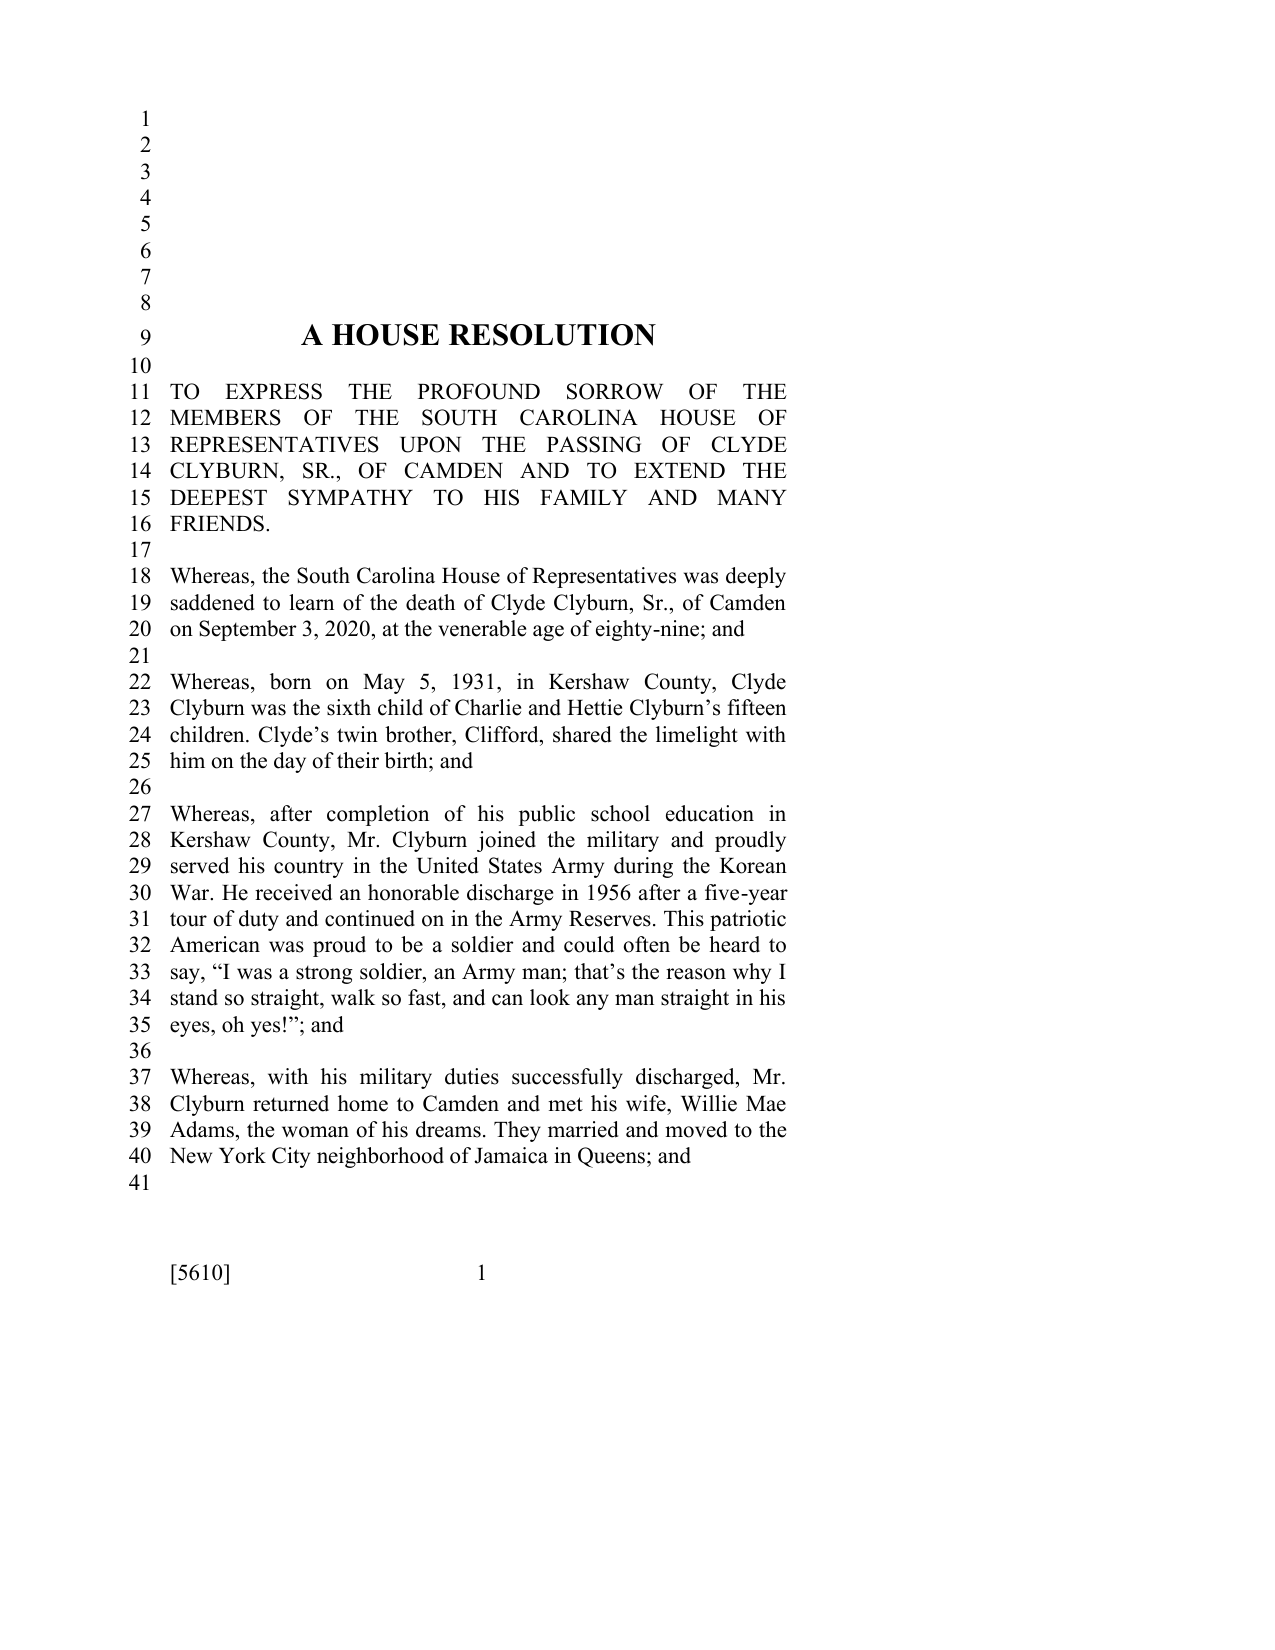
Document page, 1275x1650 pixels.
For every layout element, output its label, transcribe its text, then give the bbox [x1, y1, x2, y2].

text TO EXPRESS THE PROFOUND SORROW OF THE MEMBERS OF THE SOUTH CAROLINA HOUSE OF REPRESENTATIVES UPON THE PASSING OF CLYDE CLYBURN, SR., OF CAMDEN AND TO EXTEND THE DEEPEST SYMPATHY TO HIS FAMILY AND MANY FRIENDS. [169, 378, 787, 536]
text A HOUSE RESOLUTION [169, 316, 787, 352]
text Whereas, the South Carolina House of Representatives was deeply saddened to learn of the death of Clyde Clyburn, Sr., of Camden on September 3, 2020, at the venerable age of eighty-nine; and [169, 563, 787, 642]
text Whereas, born on May 5, 1931, in Kershaw County, Clyde Clyburn was the sixth child of Charlie and Hettie Clyburn’s fifteen children. Clyde’s twin brother, Clifford, shared the limelight with him on the day of their birth; and [169, 668, 787, 773]
text Whereas, after completion of his public school education in Kershaw County, Mr. Clyburn joined the military and proudly served his country in the United States Army during the Korean War. He received an honorable discharge in 1956 after a five-year tour of duty and continued on in the Army Reserves. This patriotic American was proud to be a soldier and could often be heard to say, “I was a strong soldier, an Army man; that’s the reason why I stand so straight, walk so fast, and can look any man straight in his eyes, oh yes!”; and [169, 800, 787, 1037]
text Whereas, with his military duties successfully discharged, Mr. Clyburn returned home to Camden and met his wife, Willie Mae Adams, the woman of his dreams. They married and moved to the New York City neighborhood of Jamaica in Queens; and [169, 1063, 787, 1169]
